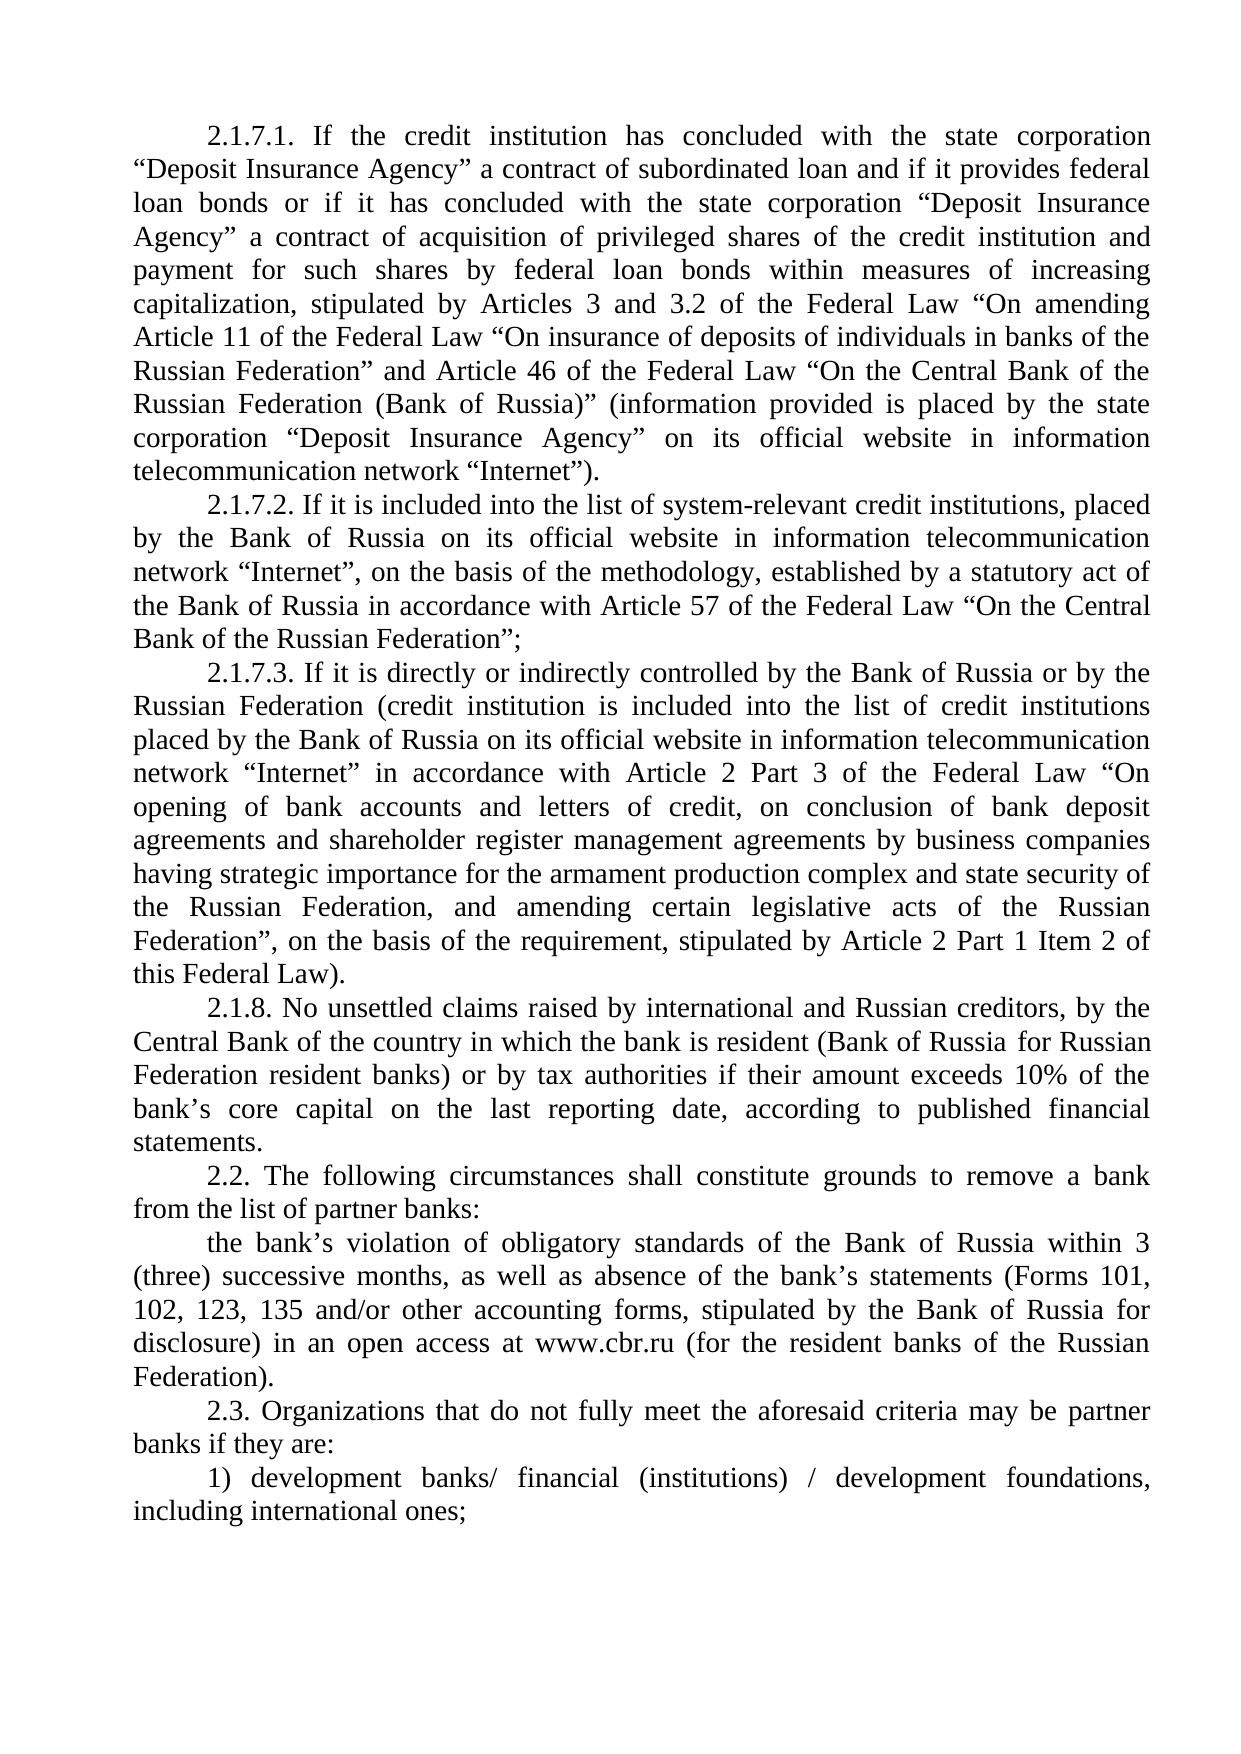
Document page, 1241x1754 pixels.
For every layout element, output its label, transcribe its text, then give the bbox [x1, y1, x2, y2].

text 1) development banks/ financial (institutions) / development foundations, including international ones; [133, 1460, 1152, 1527]
text 2.1.7.1. If the credit institution has concluded with the state corporation “Deposit Insurance Agency” a contract of subordinated loan and if it provides federal loan bonds or if it has concluded with the state corporation “Deposit Insurance Agency” a contract of acquisition of privileged shares of the credit institution and payment for such shares by federal loan bonds within measures of increasing capitalization, stipulated by Articles 3 and 3.2 of the Federal Law “On amending Article 11 of the Federal Law “On insurance of deposits of individuals in banks of the Russian Federation” and Article 46 of the Federal Law “On the Central Bank of the Russian Federation (Bank of Russia)” (information provided is placed by the state corporation “Deposit Insurance Agency” on its official website in information telecommunication network “Internet”). [133, 118, 1152, 487]
text 2.1.8. No unsettled claims raised by international and Russian creditors, by the Central Bank of the country in which the bank is resident (Bank of Russia for Russian Federation resident banks) or by tax authorities if their amount exceeds 10% of the bank’s core capital on the last reporting date, according to published financial statements. [133, 990, 1152, 1158]
text the bank’s violation of obligatory standards of the Bank of Russia within 3 (three) successive months, as well as absence of the bank’s statements (Forms 101, 102, 123, 135 and/or other accounting forms, stipulated by the Bank of Russia for disclosure) in an open access at www.cbr.ru (for the resident banks of the Russian Federation). [133, 1225, 1152, 1393]
text 2.1.7.3. If it is directly or indirectly controlled by the Bank of Russia or by the Russian Federation (credit institution is included into the list of credit institutions placed by the Bank of Russia on its official website in information telecommunication network “Internet” in accordance with Article 2 Part 3 of the Federal Law “On opening of bank accounts and letters of credit, on conclusion of bank deposit agreements and shareholder register management agreements by business companies having strategic importance for the armament production complex and state security of the Russian Federation, and amending certain legislative acts of the Russian Federation”, on the basis of the requirement, stipulated by Article 2 Part 1 Item 2 of this Federal Law). [133, 655, 1152, 990]
text 2.1.7.2. If it is included into the list of system-relevant credit institutions, placed by the Bank of Russia on its official website in information telecommunication network “Internet”, on the basis of the methodology, established by a statutory act of the Bank of Russia in accordance with Article 57 of the Federal Law “On the Central Bank of the Russian Federation”; [133, 487, 1152, 655]
text 2.2. The following circumstances shall constitute grounds to remove a bank from the list of partner banks: [133, 1158, 1152, 1225]
text 2.3. Organizations that do not fully meet the aforesaid criteria may be partner banks if they are: [133, 1393, 1152, 1460]
